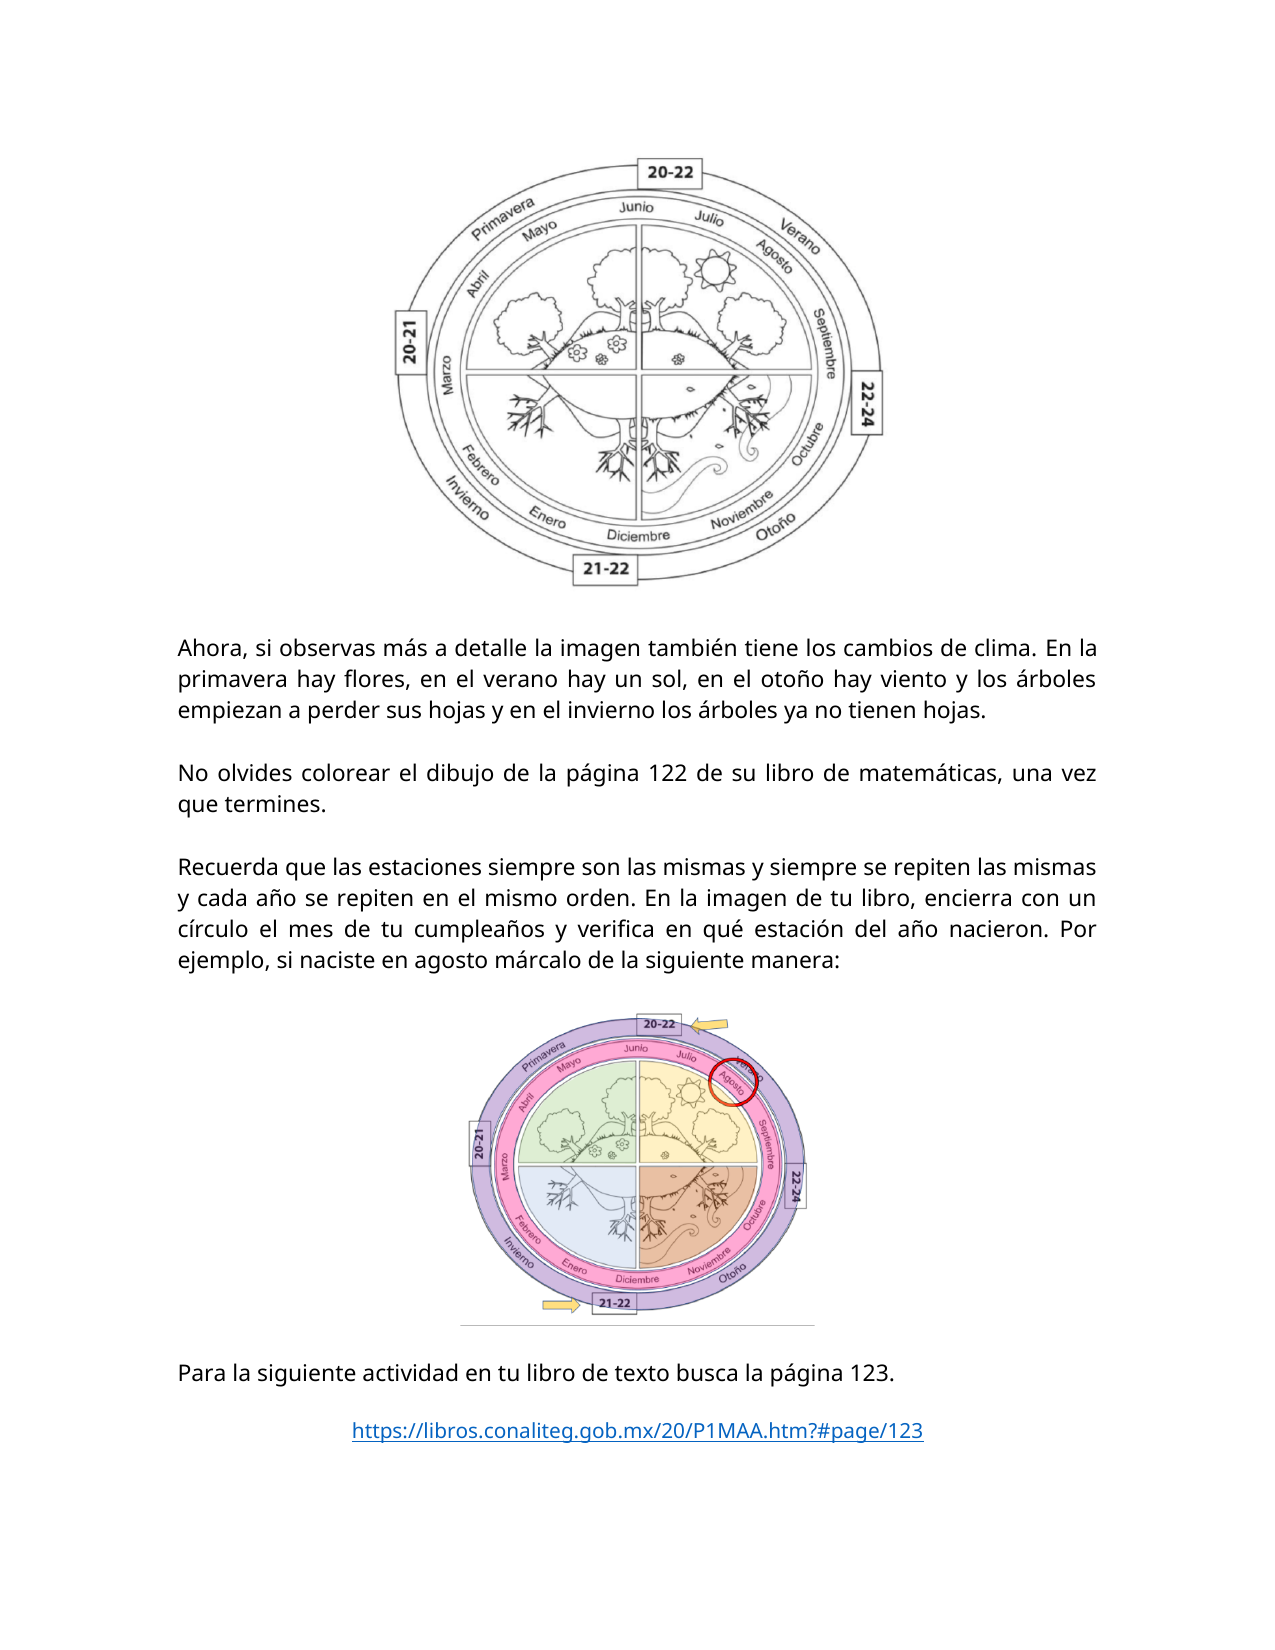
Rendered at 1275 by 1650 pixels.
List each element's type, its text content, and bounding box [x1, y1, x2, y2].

text Para la siguiente actividad en tu libro de texto busca la página 123. [177, 1357, 1098, 1388]
picture [369, 147, 906, 601]
text No olvides colorear el dibujo de la página 122 de su libro de matemáticas, una vez que termines. [177, 757, 1098, 819]
text https://libros.conaliteg.gob.mx/20/P1MAA.htm?#page/123 [177, 1416, 1098, 1445]
picture [460, 1007, 815, 1326]
text Recuerda que las estaciones siempre son las mismas y siempre se repiten las mismas y cada año se repiten en el mismo orden. En la imagen de tu libro, encierra con un círculo el mes de tu cumpleaños y verifica en qué estación del año nacieron. Por ejemplo, si naciste en agosto márcalo de la siguiente manera: [177, 851, 1098, 976]
text Ahora, si observas más a detalle la imagen también tiene los cambios de clima. En la primavera hay flores, en el verano hay un sol, en el otoño hay viento y los árboles empiezan a perder sus hojas y en el invierno los árboles ya no tienen hojas. [177, 632, 1098, 726]
